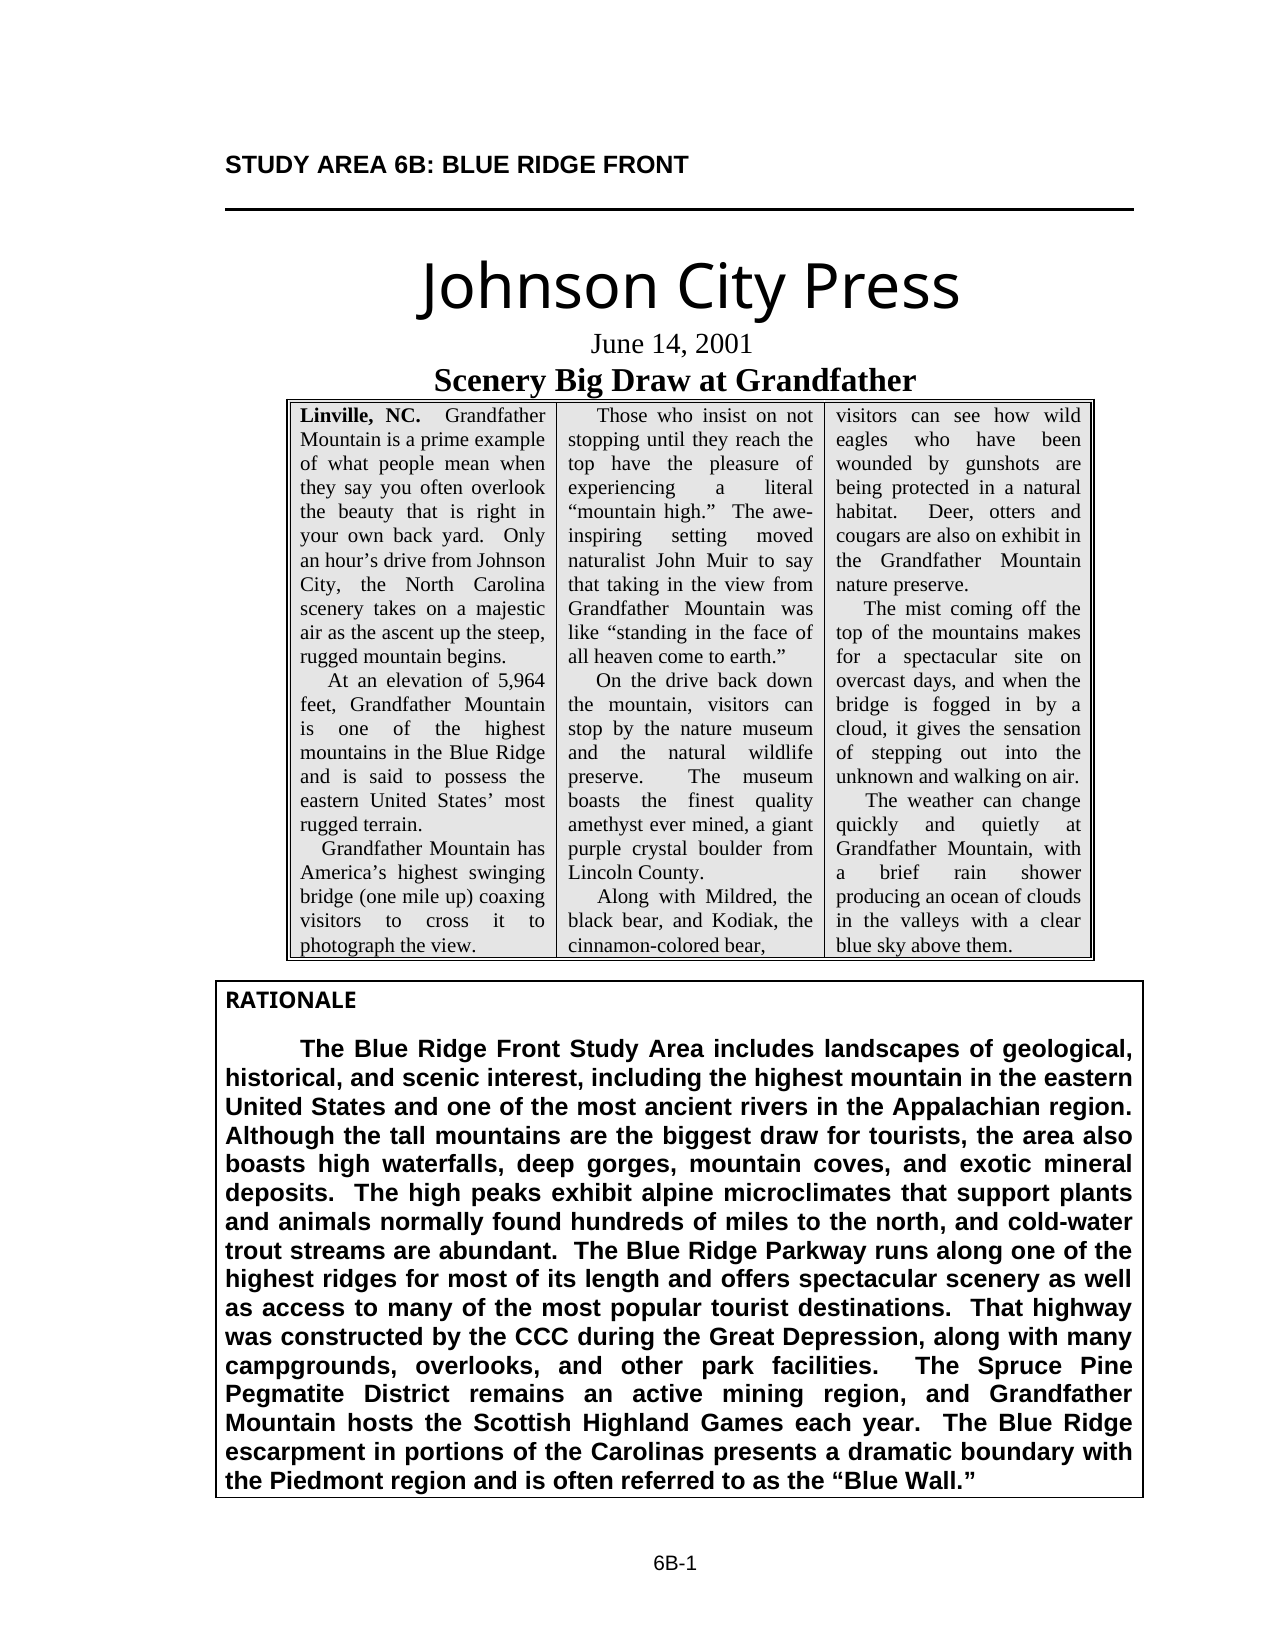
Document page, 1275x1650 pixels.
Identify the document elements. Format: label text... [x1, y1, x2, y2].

text June 14, 2001 [225, 327, 1125, 360]
table_header Linville, NC. Grandfather Mountain is a prime example of what people mean when they say you often overlook the beauty that is right in your own back yard. Only an hour’s drive from Johnson City, the North Carolina scenery takes on a majestic air as the ascent up the steep, rugged mountain begins. At an elevation of 5,964 feet, Grandfather Mountain is one of the highest mountains in the Blue Ridge and is said to possess the eastern United States’ most rugged terrain. Grandfather Mountain has America’s highest swinging bridge (one mile up) coaxing visitors to cross it to photograph the view. [291, 403, 556, 957]
subtitle RATIONALE [217, 982, 1142, 1015]
text Scenery Big Draw at Grandfather [225, 360, 1125, 398]
text The Blue Ridge Front Study Area includes landscapes of geological, historical, and scenic interest, including the highest mountain in the eastern United States and one of the most ancient rivers in the Appalachian region. Although the tall mountains are the biggest draw for tourists, the area also boasts high waterfalls, deep gorges, mountain coves, and exotic mineral deposits. The high peaks exhibit alpine microclimates that support plants and animals normally found hundreds of miles to the north, and cold-water trout streams are abundant. The Blue Ridge Parkway runs along one of the highest ridges for most of its length and offers spectacular scenery as well as access to many of the most popular tourist destinations. That highway was constructed by the CCC during the Great Depression, along with many campgrounds, overlooks, and other park facilities. The Spruce Pine Pegmatite District remains an active mining region, and Grandfather Mountain hosts the Scottish Highland Games each year. The Blue Ridge escarpment in portions of the Carolinas presents a dramatic boundary with the Piedmont region and is often referred to as the “Blue Wall.” [217, 1031, 1142, 1497]
text STUDY AREA 6B: BLUE RIDGE FRONT [225, 150, 1134, 179]
table_header Those who insist on not stopping until they reach the top have the pleasure of experiencing a literal “mountain high.” The awe-inspiring setting moved naturalist John Muir to say that taking in the view from Grandfather Mountain was like “standing in the face of all heaven come to earth.” On the drive back down the mountain, visitors can stop by the nature museum and the natural wildlife preserve. The museum boasts the finest quality amethyst ever mined, a giant purple crystal boulder from Lincoln County. Along with Mildred, the black bear, and Kodiak, the cinnamon-colored bear, [557, 403, 824, 957]
table_header visitors can see how wild eagles who have been wounded by gunshots are being protected in a natural habitat. Deer, otters and cougars are also on exhibit in the Grandfather Mountain nature preserve. The mist coming off the top of the mountains makes for a spectacular site on overcast days, and when the bridge is fogged in by a cloud, it gives the sensation of stepping out into the unknown and walking on air. The weather can change quickly and quietly at Grandfather Mountain, with a brief rain shower producing an ocean of clouds in the valleys with a clear blue sky above them. [825, 403, 1090, 957]
subtitle Johnson City Press [225, 241, 1125, 327]
